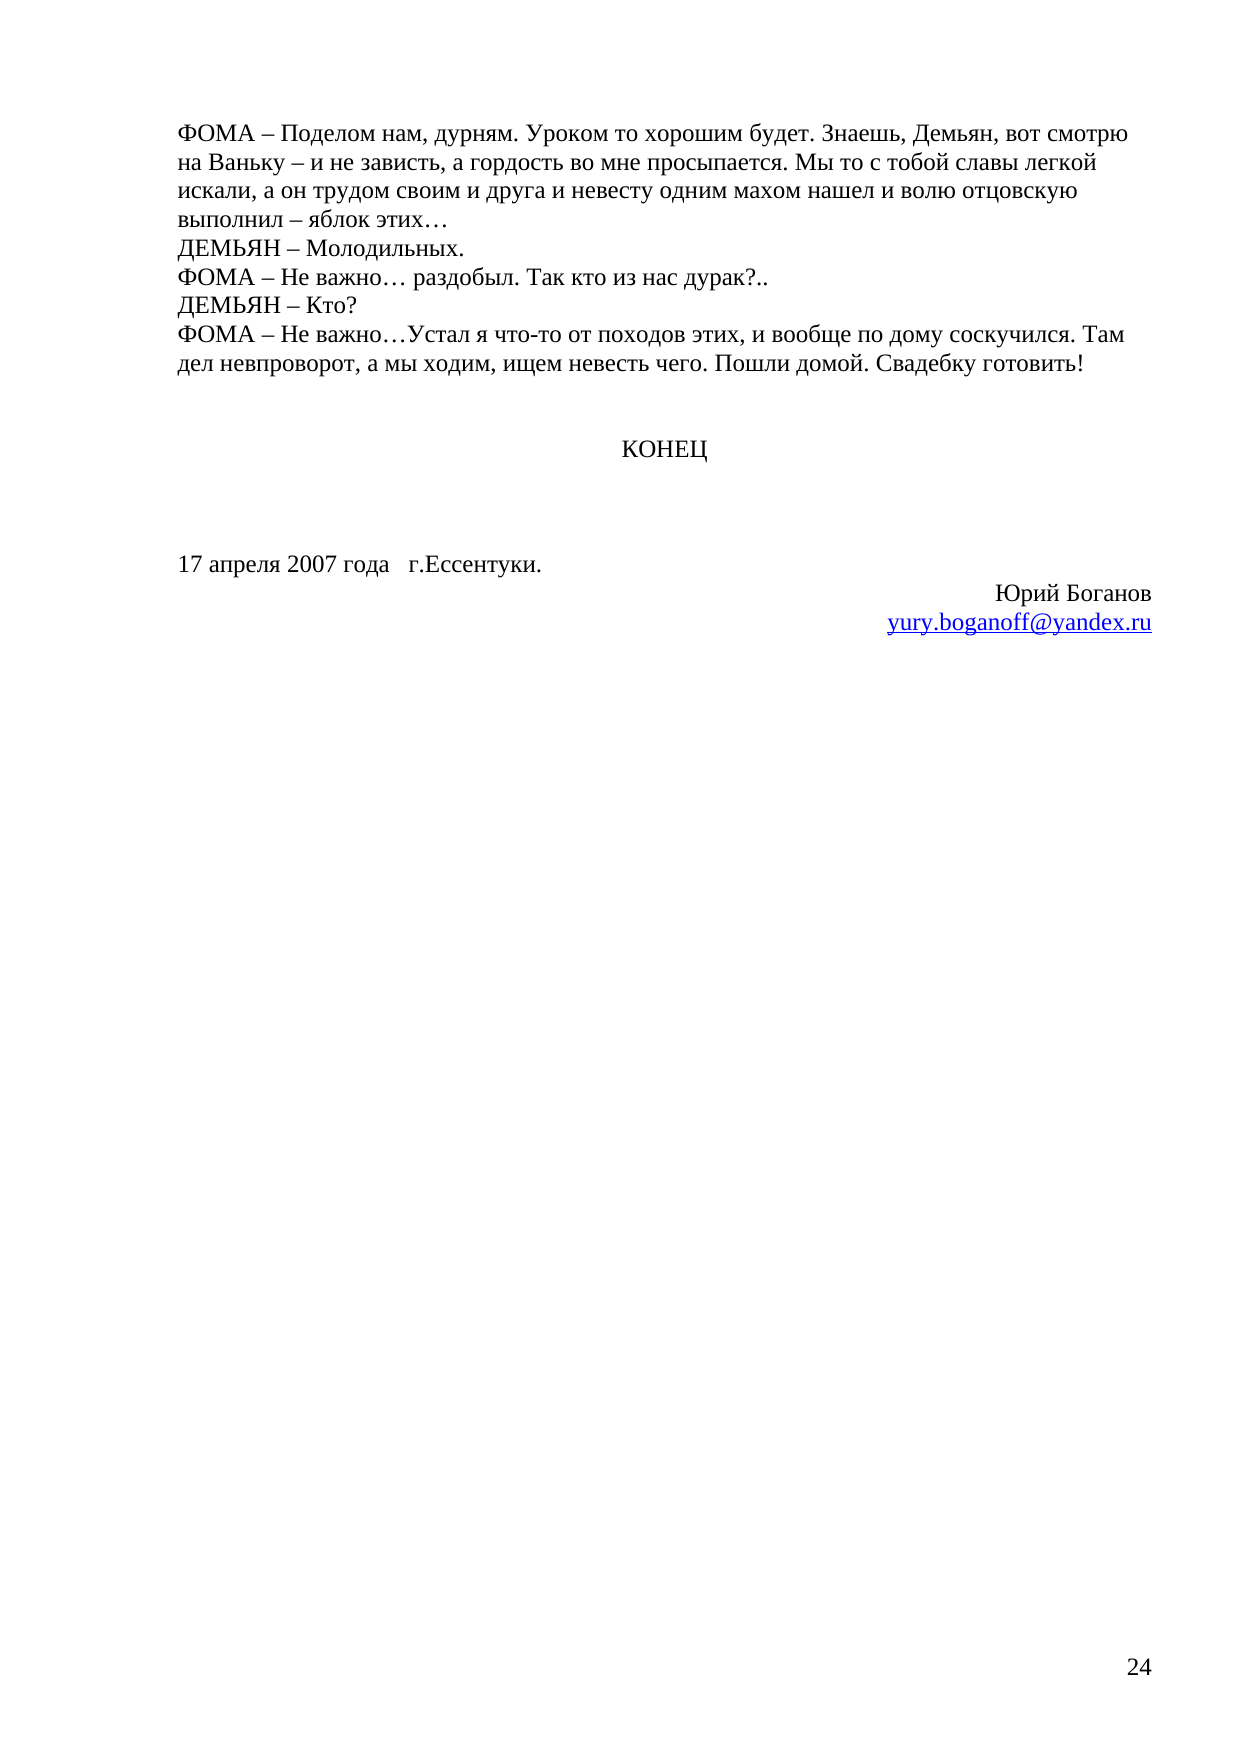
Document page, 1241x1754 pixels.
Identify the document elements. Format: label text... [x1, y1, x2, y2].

text yury.boganoff@yandex.ru [177, 607, 1152, 636]
text КОНЕЦ [177, 434, 1152, 463]
text ДЕМЬЯН – Кто? [177, 291, 1152, 319]
text ФОМА – Не важно…Устал я что-то от походов этих, и вообще по дому соскучился. Там дел невпроворот, а мы ходим, ищем невесть чего. Пошли домой. Свадебку готовить! [177, 319, 1152, 377]
text ФОМА – Не важно… раздобыл. Так кто из нас дурак?.. [177, 262, 1152, 291]
text ДЕМЬЯН – Молодильных. [177, 233, 1152, 262]
text 17 апреля 2007 года г.Ессентуки. [177, 549, 1152, 578]
text ФОМА – Поделом нам, дурням. Уроком то хорошим будет. Знаешь, Демьян, вот смотрю на Ваньку – и не зависть, а гордость во мне просыпается. Мы то с тобой славы легкой искали, а он трудом своим и друга и невесту одним махом нашел и волю отцовскую выполнил – яблок этих… [177, 118, 1152, 233]
text Юрий Боганов [177, 578, 1152, 607]
